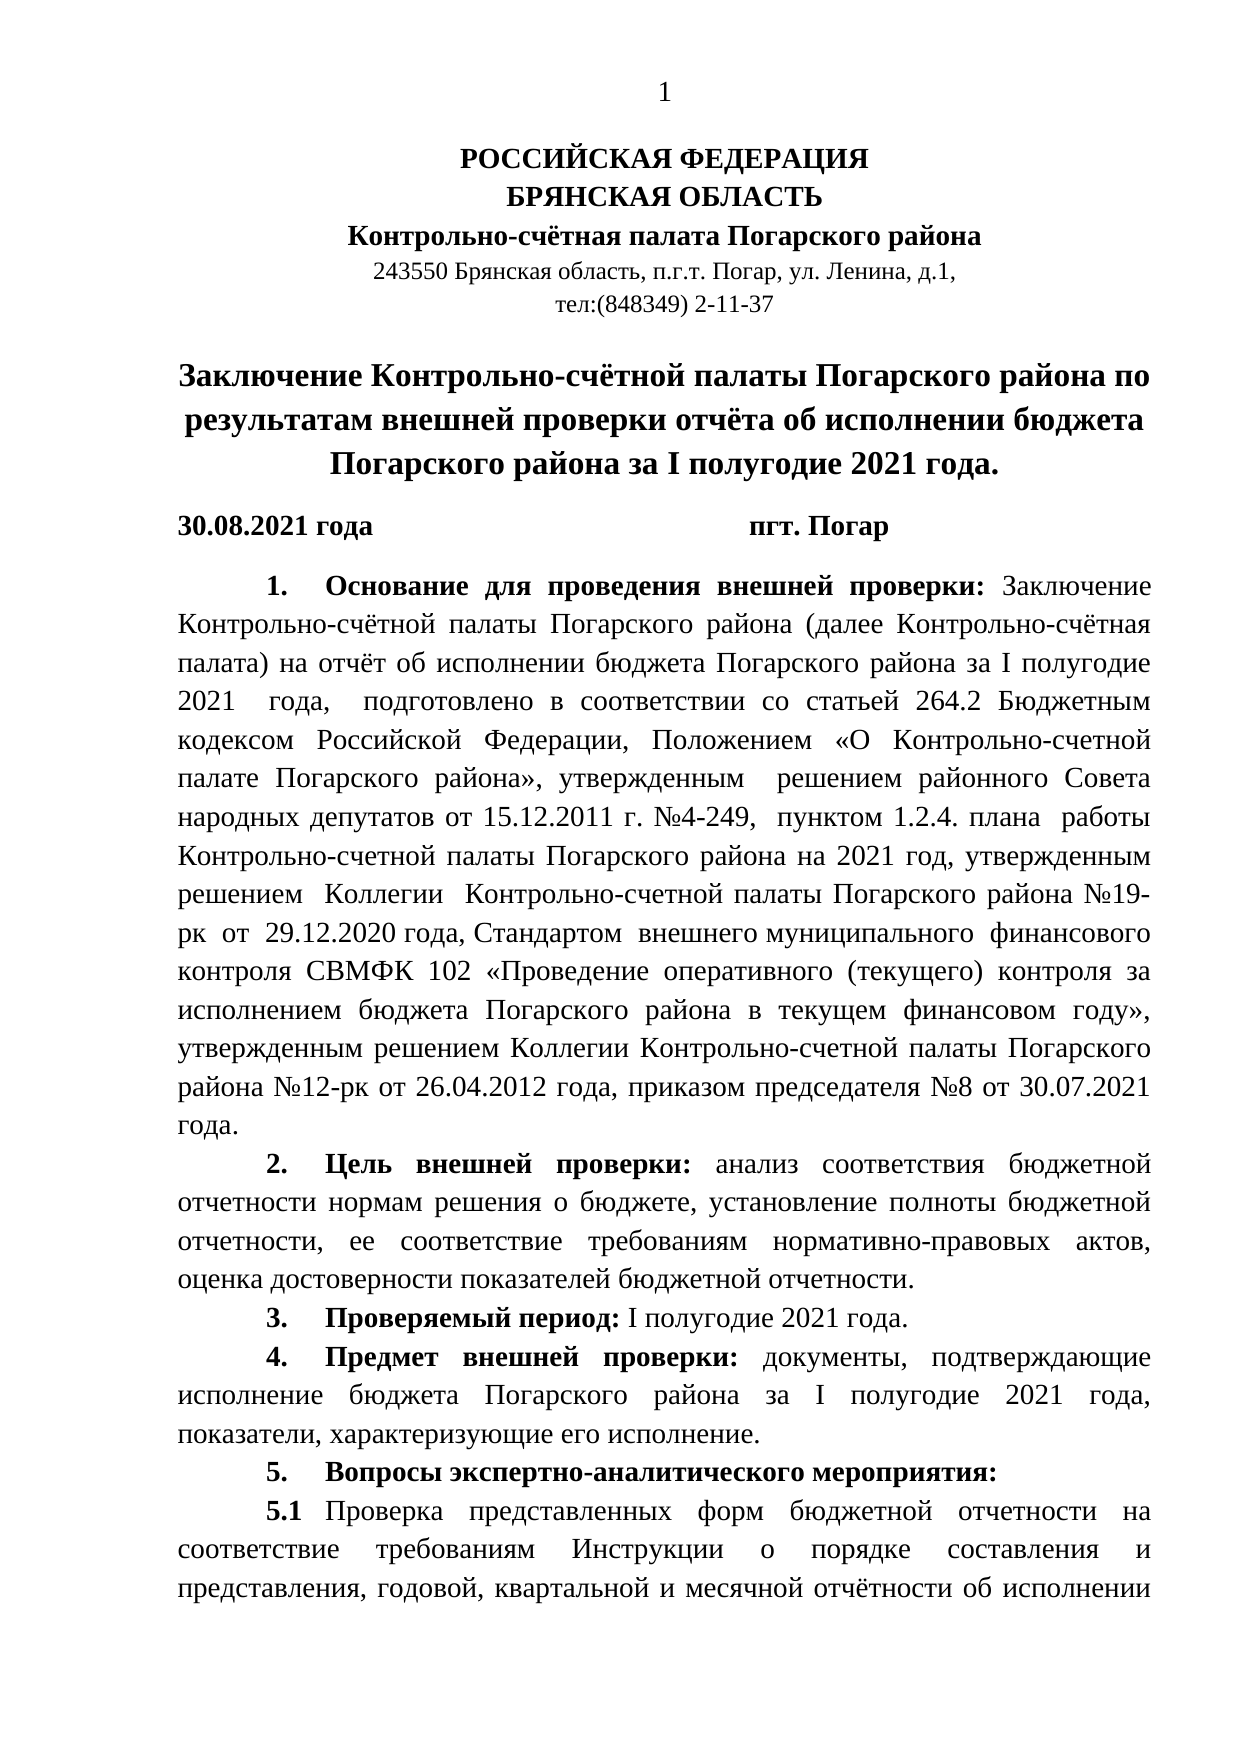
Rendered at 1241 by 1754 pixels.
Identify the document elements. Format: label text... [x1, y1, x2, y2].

list Проверяемый период: I полугодие 2021 года. [177, 1300, 1152, 1334]
text 243550 Брянская область, п.г.т. Погар, ул. Ленина, д.1, [177, 256, 1152, 285]
list Вопросы экспертно-аналитического мероприятия: [177, 1454, 1152, 1488]
list Предмет внешней проверки: документы, подтверждающие исполнение бюджета Погарского района за I полугодие 2021 года, показатели, характеризующие его исполнение. [177, 1339, 1152, 1449]
text Заключение Контрольно-счётной палаты Погарского района по результатам внешней проверки отчёта об исполнении бюджета Погарского района за I полугодие 2021 года. [177, 356, 1152, 482]
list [177, 1493, 1152, 1603]
list Цель внешней проверки: анализ соответствия бюджетной отчетности нормам решения о бюджете, установление полноты бюджетной отчетности, ее соответствие требованиям нормативно-правовых актов, оценка достоверности показателей бюджетной отчетности. [177, 1146, 1152, 1295]
text РОССИЙСКАЯ ФЕДЕРАЦИЯ [177, 141, 1152, 174]
list Основание для проведения внешней проверки: Заключение Контрольно-счётной палаты Погарского района (далее Контрольно-счётная палата) на отчёт об исполнении бюджета Погарского района за I полугодие 2021 года, подготовлено в соответствии со статьей 264.2 Бюджетным кодексом Российской Федерации, Положением «О Контрольно-счетной палате Погарского района», утвержденным решением районного Совета народных депутатов от 15.12.2011 г. №4-249, пунктом 1.2.4. плана работы Контрольно-счетной палаты Погарского района на 2021 год, утвержденным решением Коллегии Контрольно-счетной палаты Погарского района №19-рк от 29.12.2020 года, Стандартом внешнего муниципального финансового контроля СВМФК 102 «Проведение оперативного (текущего) контроля за исполнением бюджета Погарского района в текущем финансовом году», утвержденным решением Коллегии Контрольно-счетной палаты Погарского района №12-рк от 26.04.2012 года, приказом председателя №8 от 30.07.2021 года. [177, 568, 1152, 1141]
text БРЯНСКАЯ ОБЛАСТЬ [177, 179, 1152, 213]
text тел:(848349) 2-11-37 [177, 289, 1152, 318]
text 30.08.2021 года пгт. Погар [177, 508, 1152, 542]
text Контрольно-счётная палата Погарского района [177, 218, 1152, 251]
